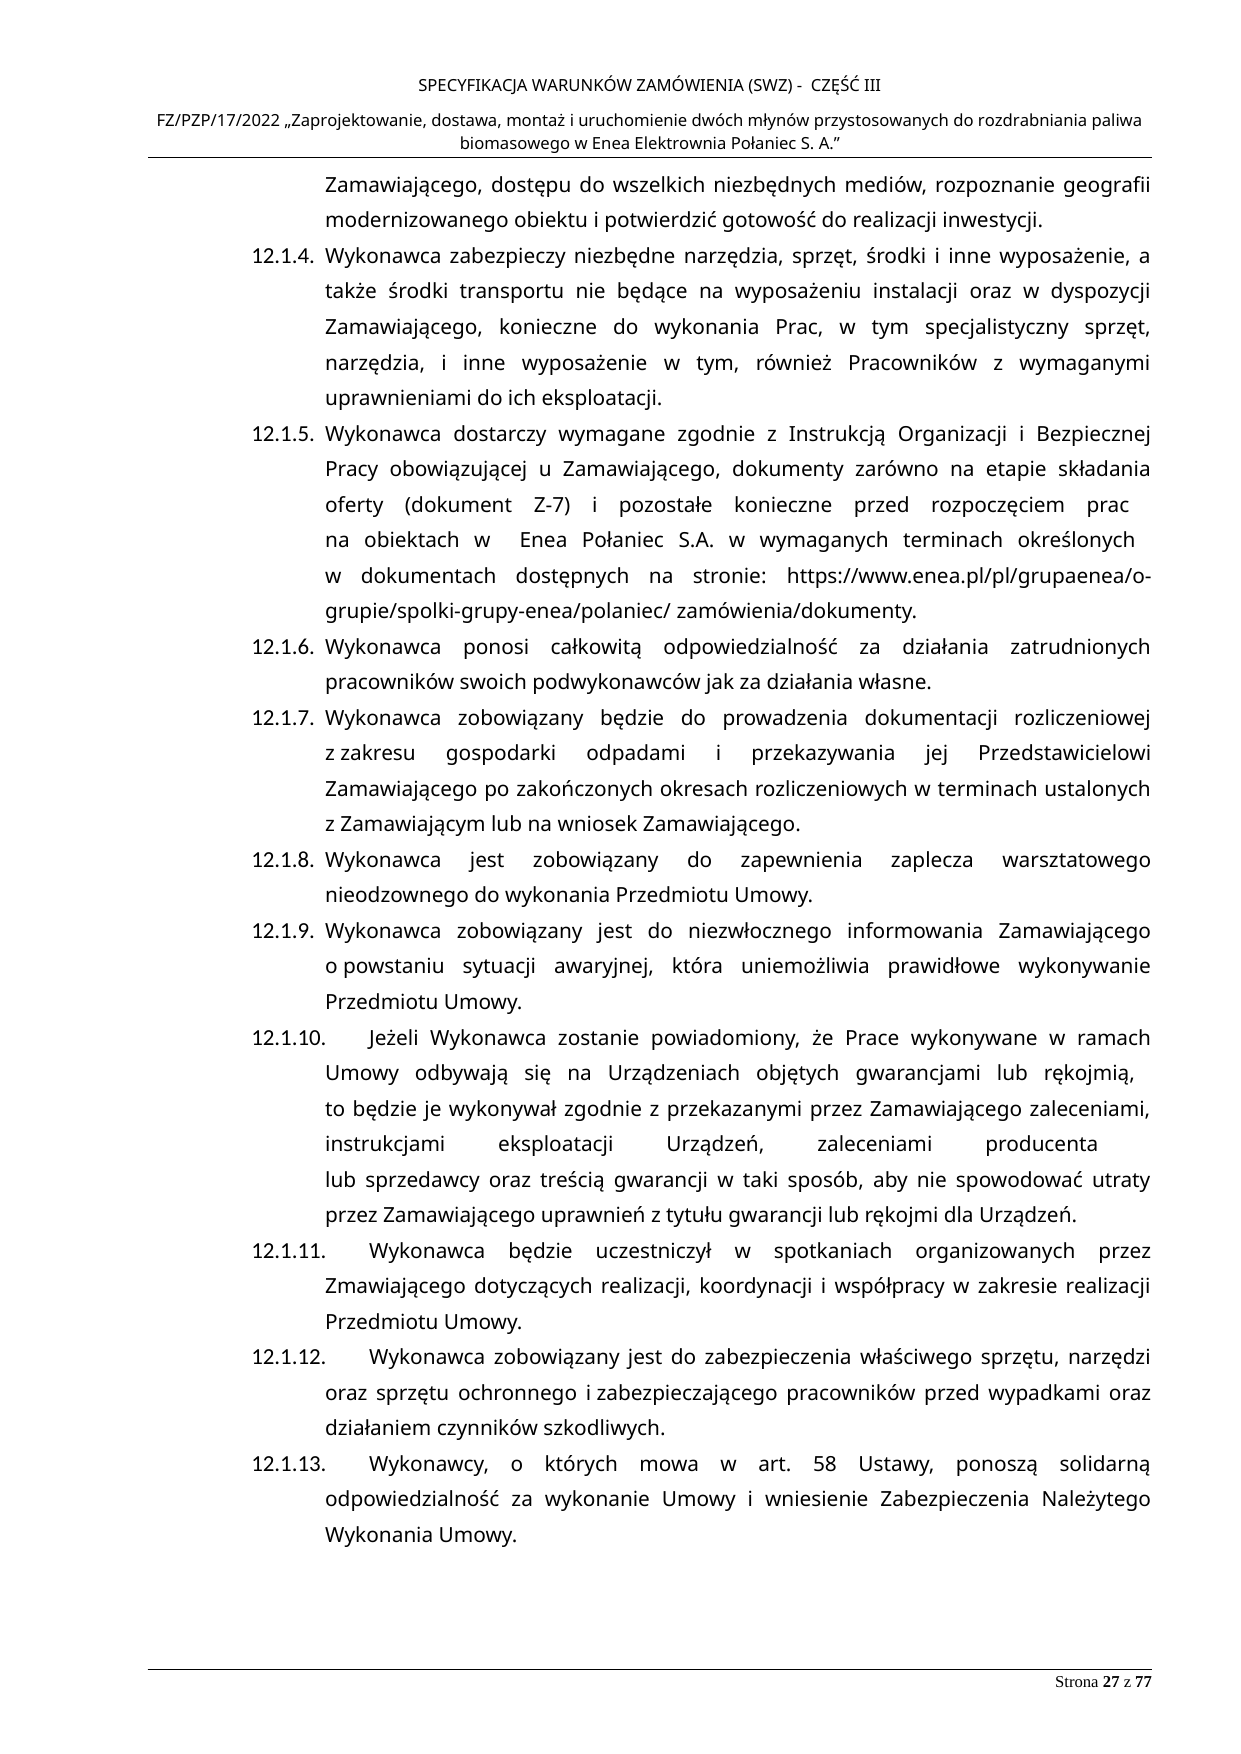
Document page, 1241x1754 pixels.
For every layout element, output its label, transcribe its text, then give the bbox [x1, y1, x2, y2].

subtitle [251, 170, 1152, 234]
subtitle Wykonawca dostarczy wymagane zgodnie z Instrukcją Organizacji i Bezpiecznej Pracy obowiązującej u Zamawiającego, dokumenty zarówno na etapie składania oferty (dokument Z-7) i pozostałe konieczne przed rozpoczęciem prac na obiektach w Enea Połaniec S.A. w wymaganych terminach określonych w dokumentach dostępnych na stronie: https://www.enea.pl/pl/grupaenea/o-grupie/spolki-grupy-enea/polaniec/ zamówienia/dokumenty. [251, 419, 1152, 625]
subtitle Wykonawca zabezpieczy niezbędne narzędzia, sprzęt, środki i inne wyposażenie, a także środki transportu nie będące na wyposażeniu instalacji oraz w dyspozycji Zamawiającego, konieczne do wykonania Prac, w tym specjalistyczny sprzęt, narzędzia, i inne wyposażenie w tym, również Pracowników z wymaganymi uprawnieniami do ich eksploatacji. [251, 241, 1152, 412]
subtitle Wykonawcy, o których mowa w art. 58 Ustawy, ponoszą solidarną odpowiedzialność za wykonanie Umowy i wniesienie Zabezpieczenia Należytego Wykonania Umowy. [251, 1449, 1152, 1548]
subtitle Wykonawca jest zobowiązany do zapewnienia zaplecza warsztatowego nieodzownego do wykonania Przedmiotu Umowy. [251, 845, 1152, 909]
subtitle Wykonawca ponosi całkowitą odpowiedzialność za działania zatrudnionych pracowników swoich podwykonawców jak za działania własne. [251, 632, 1152, 696]
subtitle Wykonawca zobowiązany będzie do prowadzenia dokumentacji rozliczeniowej z zakresu gospodarki odpadami i przekazywania jej Przedstawicielowi Zamawiającego po zakończonych okresach rozliczeniowych w terminach ustalonych z Zamawiającym lub na wniosek Zamawiającego. [251, 703, 1152, 838]
subtitle Wykonawca zobowiązany jest do zabezpieczenia właściwego sprzętu, narzędzi oraz sprzętu ochronnego i zabezpieczającego pracowników przed wypadkami oraz działaniem czynników szkodliwych. [251, 1342, 1152, 1442]
subtitle Wykonawca zobowiązany jest do niezwłocznego informowania Zamawiającego o powstaniu sytuacji awaryjnej, która uniemożliwia prawidłowe wykonywanie Przedmiotu Umowy. [251, 916, 1152, 1016]
subtitle Jeżeli Wykonawca zostanie powiadomiony, że Prace wykonywane w ramach Umowy odbywają się na Urządzeniach objętych gwarancjami lub rękojmią, to będzie je wykonywał zgodnie z przekazanymi przez Zamawiającego zaleceniami, instrukcjami eksploatacji Urządzeń, zaleceniami producenta lub sprzedawcy oraz treścią gwarancji w taki sposób, aby nie spowodować utraty przez Zamawiającego uprawnień z tytułu gwarancji lub rękojmi dla Urządzeń. [251, 1023, 1152, 1229]
subtitle Wykonawca będzie uczestniczył w spotkaniach organizowanych przez Zmawiającego dotyczących realizacji, koordynacji i współpracy w zakresie realizacji Przedmiotu Umowy. [251, 1236, 1152, 1335]
